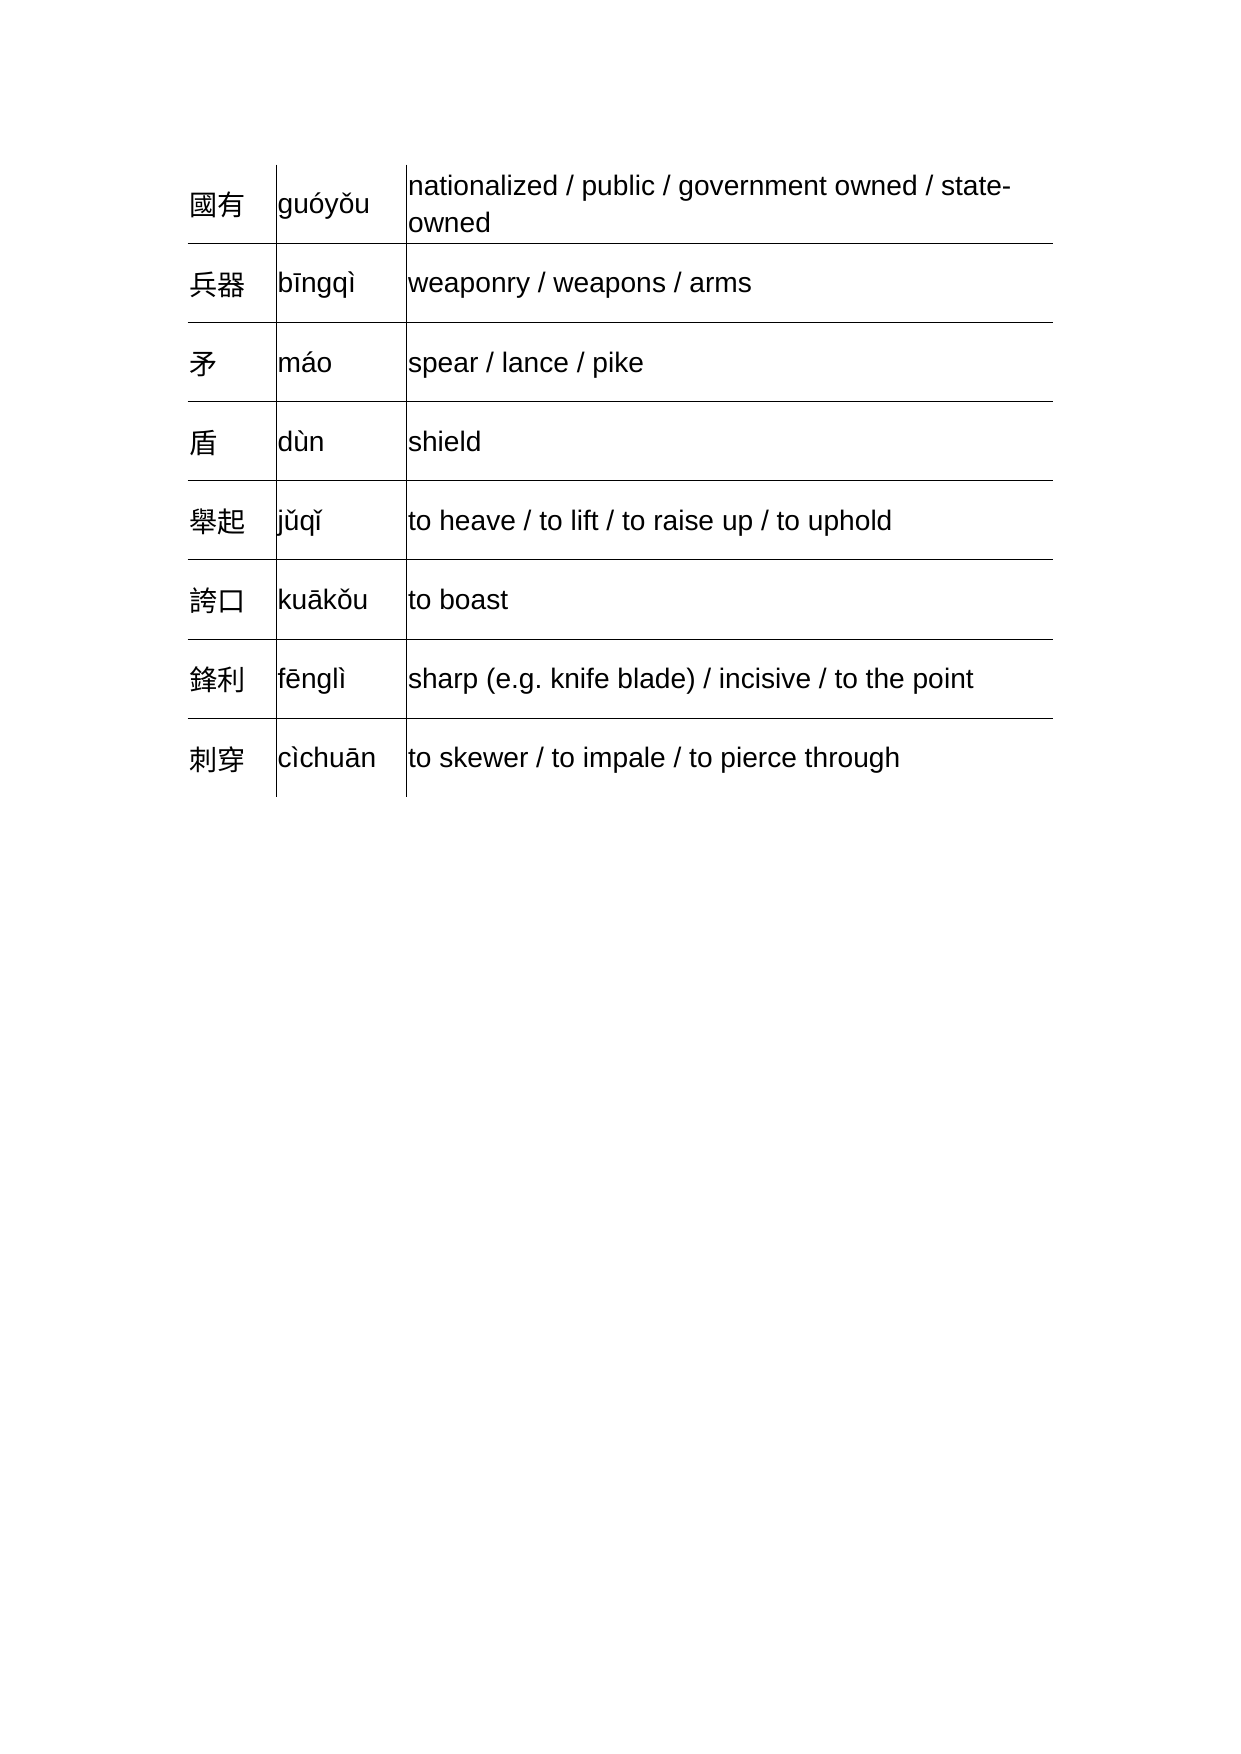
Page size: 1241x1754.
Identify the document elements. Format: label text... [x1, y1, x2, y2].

table_cell to heave / to lift / to raise up / to uphold [407, 481, 1053, 559]
table_cell 矛 [188, 323, 276, 401]
table_cell fēnglì [277, 640, 406, 718]
table_cell kuākǒu [277, 560, 406, 638]
table_cell 誇口 [188, 560, 276, 638]
table_cell 舉起 [188, 481, 276, 559]
table_cell cìchuān [277, 719, 406, 797]
table_cell weaponry / weapons / arms [407, 244, 1053, 322]
table_cell bīngqì [277, 244, 406, 322]
table_cell 盾 [188, 402, 276, 480]
table_cell dùn [277, 402, 406, 480]
table_header guóyǒu [277, 165, 406, 243]
table_cell sharp (e.g. knife blade) / incisive / to the point [407, 640, 1053, 718]
table_cell shield [407, 402, 1053, 480]
table_cell to skewer / to impale / to pierce through [407, 719, 1053, 797]
table_cell jǔqǐ [277, 481, 406, 559]
table_cell 刺穿 [188, 719, 276, 797]
table_cell spear / lance / pike [407, 323, 1053, 401]
table_cell 兵器 [188, 244, 276, 322]
table_cell máo [277, 323, 406, 401]
table_header 國有 [188, 165, 276, 243]
table_cell 鋒利 [188, 640, 276, 718]
table_header nationalized / public / government owned / state-owned [407, 165, 1053, 243]
table_cell to boast [407, 560, 1053, 638]
